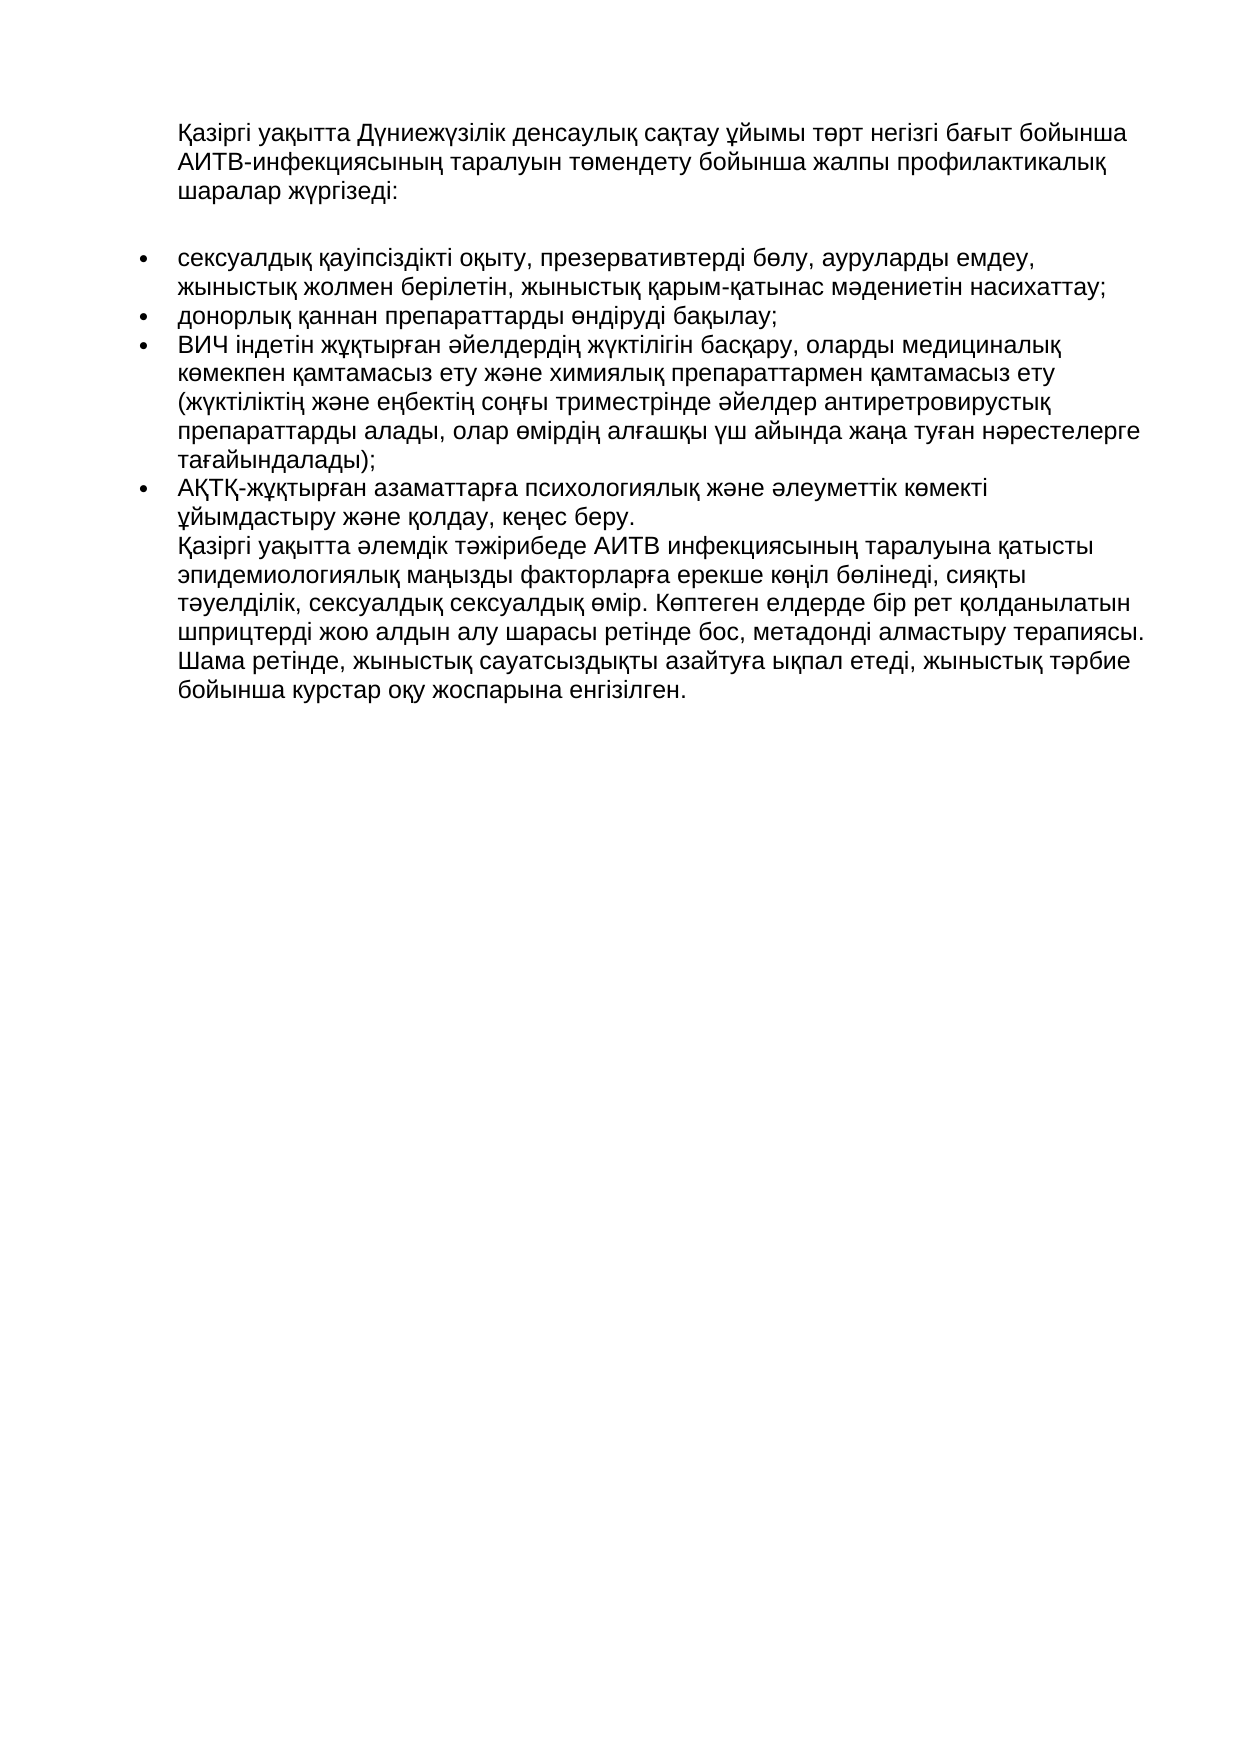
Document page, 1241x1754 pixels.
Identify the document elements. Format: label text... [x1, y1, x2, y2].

list сексуалдық қауіпсіздікті оқыту, презервативтерді бөлу, ауруларды емдеу, жыныстық жолмен берілетін, жыныстық қарым-қатынас мәдениетін насихаттау; [140, 243, 1152, 301]
text Қазіргі уақытта әлемдік тәжірибеде АИТВ инфекциясының таралуына қатысты эпидемиологиялық маңызды факторларға ерекше көңіл бөлінеді, сияқты тәуелділік, сексуалдық сексуалдық өмір. Көптеген елдерде бір рет қолданылатын шприцтерді жою алдын алу шарасы ретінде бос, метадонді алмастыру терапиясы. Шама ретінде, жыныстық сауатсыздықты азайтуға ықпал етеді, жыныстық тәрбие бойынша курстар оқу жоспарына енгізілген. [177, 531, 1152, 703]
list АҚТҚ-жұқтырған азаматтарға психологиялық және әлеуметтік көмекті ұйымдастыру және қолдау, кеңес беру. [140, 473, 1152, 531]
list донорлық қаннан препараттарды өндіруді бақылау; [140, 301, 1152, 330]
text Қазіргі уақытта Дүниежүзілік денсаулық сақтау ұйымы төрт негізгі бағыт бойынша АИТВ-инфекциясының таралуын төмендету бойынша жалпы профилактикалық шаралар жүргізеді: [177, 118, 1152, 204]
list ВИЧ індетін жұқтырған әйелдердің жүктілігін басқару, оларды медициналық көмекпен қамтамасыз ету және химиялық препараттармен қамтамасыз ету (жүктіліктің және еңбектің соңғы триместрінде әйелдер антиретровирустық препараттарды алады, олар өмірдің алғашқы үш айында жаңа туған нәрестелерге тағайындалады); [140, 330, 1152, 473]
